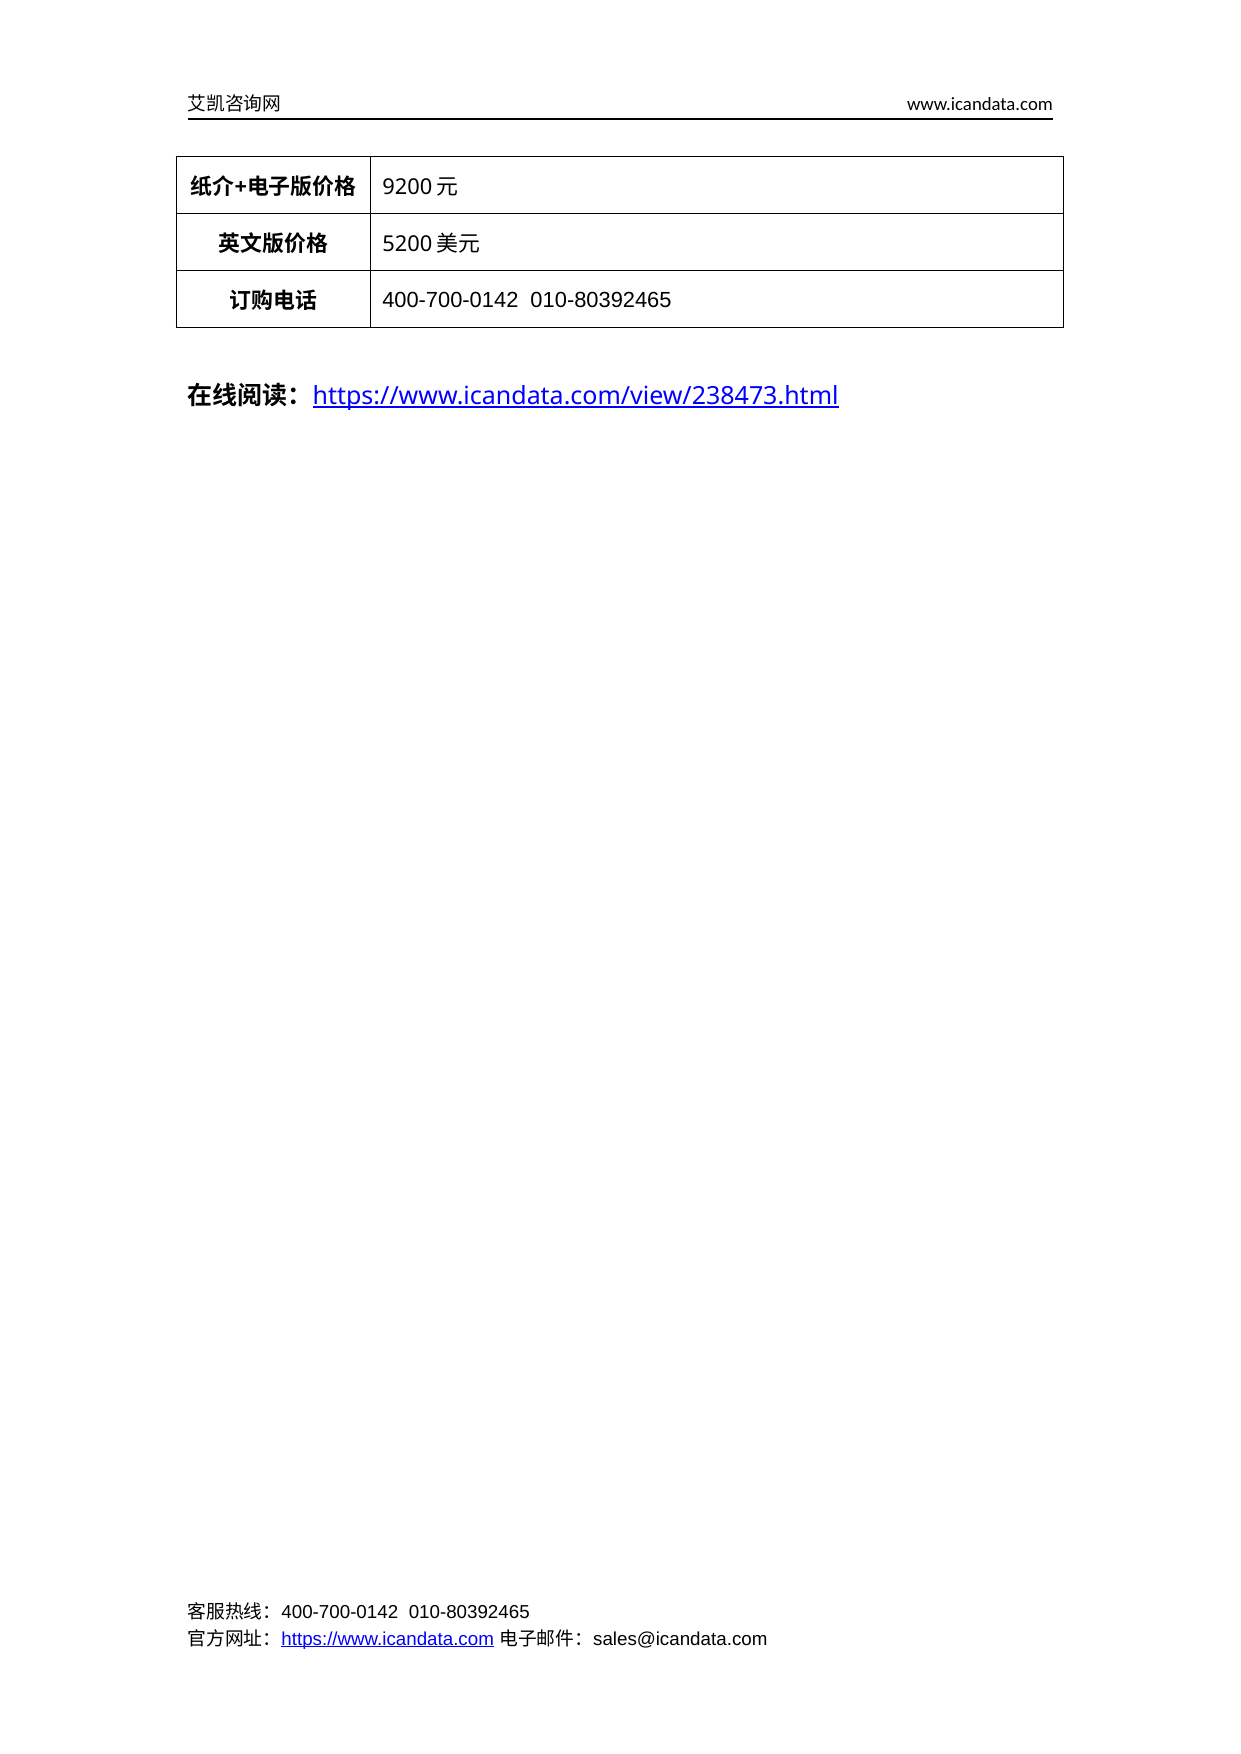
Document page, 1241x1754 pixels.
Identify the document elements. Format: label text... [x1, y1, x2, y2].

table_cell 订购电话 [177, 271, 370, 327]
table_cell 9200元 [371, 157, 1063, 213]
table_cell 5200美元 [371, 214, 1063, 270]
text 在线阅读：https://www.icandata.com/view/238473.html [187, 361, 1053, 426]
table_cell 纸介+电子版价格 [177, 157, 370, 213]
table_cell 英文版价格 [177, 214, 370, 270]
table_cell 400-700-0142 010-80392465 [371, 271, 1063, 327]
